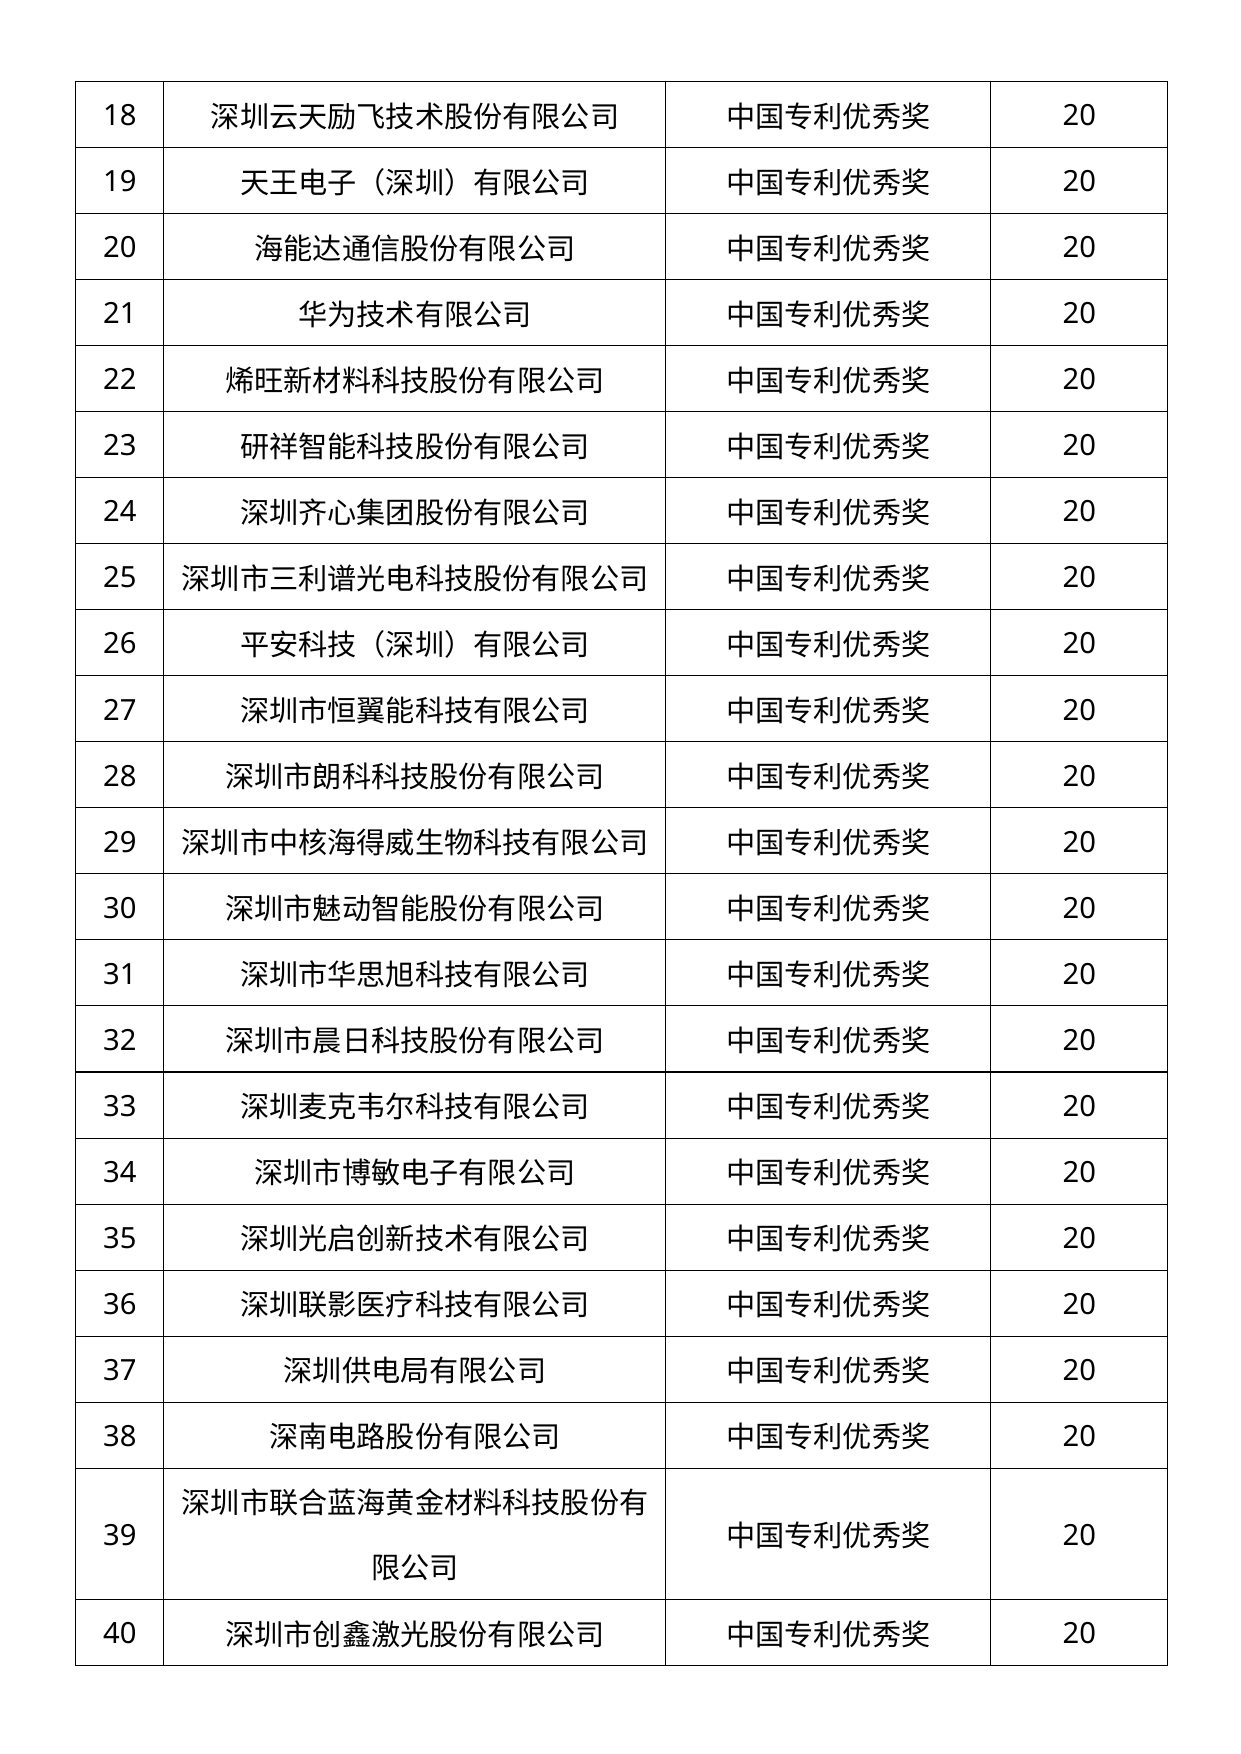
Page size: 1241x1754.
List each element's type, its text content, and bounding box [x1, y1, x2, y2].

table_cell 23 [76, 412, 163, 477]
table_cell 中国专利优秀奖 [666, 1006, 990, 1071]
table_cell 华为技术有限公司 [164, 280, 665, 345]
table_cell 20 [991, 1073, 1167, 1137]
table_cell 中国专利优秀奖 [666, 610, 990, 675]
table_cell 中国专利优秀奖 [666, 1073, 990, 1137]
table_cell 29 [76, 808, 163, 873]
table_cell 深圳光启创新技术有限公司 [164, 1205, 665, 1269]
table_cell 深圳市中核海得威生物科技有限公司 [164, 808, 665, 873]
table_cell 20 [991, 544, 1167, 609]
table_cell 深圳市华思旭科技有限公司 [164, 940, 665, 1005]
table_cell 中国专利优秀奖 [666, 280, 990, 345]
table_cell 20 [991, 214, 1167, 279]
table_cell 深圳供电局有限公司 [164, 1337, 665, 1402]
table_cell 深圳麦克韦尔科技有限公司 [164, 1073, 665, 1137]
table_cell 21 [76, 280, 163, 345]
table_cell 深圳市三利谱光电科技股份有限公司 [164, 544, 665, 609]
table_cell 平安科技（深圳）有限公司 [164, 610, 665, 675]
table_cell 中国专利优秀奖 [666, 148, 990, 213]
table_cell 中国专利优秀奖 [666, 544, 990, 609]
table_cell 中国专利优秀奖 [666, 1403, 990, 1468]
table_cell 37 [76, 1337, 163, 1402]
table_cell 20 [991, 148, 1167, 213]
table_cell 20 [991, 1139, 1167, 1203]
table_cell 20 [991, 1337, 1167, 1402]
table_cell 中国专利优秀奖 [666, 1271, 990, 1336]
table_cell 20 [991, 610, 1167, 675]
table_cell 39 [76, 1469, 163, 1599]
table_cell 19 [76, 148, 163, 213]
table_cell 深圳市朗科科技股份有限公司 [164, 742, 665, 807]
table_cell 31 [76, 940, 163, 1005]
table_cell 中国专利优秀奖 [666, 940, 990, 1005]
table_cell 深圳市魅动智能股份有限公司 [164, 874, 665, 939]
table_cell 20 [991, 82, 1167, 147]
table_cell 深圳市联合蓝海黄金材料科技股份有限公司 [164, 1469, 665, 1599]
table_cell 20 [991, 742, 1167, 807]
table_cell 40 [76, 1600, 163, 1665]
table_cell 20 [991, 940, 1167, 1005]
table_cell 38 [76, 1403, 163, 1468]
table_cell 20 [991, 1403, 1167, 1468]
table_cell 25 [76, 544, 163, 609]
table_cell 天王电子（深圳）有限公司 [164, 148, 665, 213]
table_cell 36 [76, 1271, 163, 1336]
table_cell 研祥智能科技股份有限公司 [164, 412, 665, 477]
table_cell 中国专利优秀奖 [666, 214, 990, 279]
table_cell 20 [991, 478, 1167, 543]
table_cell 深圳市博敏电子有限公司 [164, 1139, 665, 1203]
table_cell 中国专利优秀奖 [666, 742, 990, 807]
table_cell 20 [991, 808, 1167, 873]
table_cell 深圳市恒翼能科技有限公司 [164, 676, 665, 741]
table_cell 中国专利优秀奖 [666, 412, 990, 477]
table_cell 深圳齐心集团股份有限公司 [164, 478, 665, 543]
table_cell 中国专利优秀奖 [666, 1600, 990, 1665]
table_cell 20 [991, 280, 1167, 345]
table_cell 中国专利优秀奖 [666, 82, 990, 147]
table_cell 深圳市创鑫激光股份有限公司 [164, 1600, 665, 1665]
table_cell 深圳联影医疗科技有限公司 [164, 1271, 665, 1336]
table_cell 中国专利优秀奖 [666, 1139, 990, 1203]
table_cell 32 [76, 1006, 163, 1071]
table_cell 27 [76, 676, 163, 741]
table_cell 海能达通信股份有限公司 [164, 214, 665, 279]
table_cell 20 [991, 412, 1167, 477]
table_cell 20 [76, 214, 163, 279]
table_cell 26 [76, 610, 163, 675]
table_cell 33 [76, 1073, 163, 1137]
table_cell 深圳市晨日科技股份有限公司 [164, 1006, 665, 1071]
table_cell 深南电路股份有限公司 [164, 1403, 665, 1468]
table_cell 中国专利优秀奖 [666, 874, 990, 939]
table_cell 20 [991, 874, 1167, 939]
table_cell 20 [991, 346, 1167, 411]
table_cell 20 [991, 1600, 1167, 1665]
table_cell 中国专利优秀奖 [666, 346, 990, 411]
table_cell 烯旺新材料科技股份有限公司 [164, 346, 665, 411]
table_cell 20 [991, 1469, 1167, 1599]
table_cell 34 [76, 1139, 163, 1203]
table_cell 20 [991, 1271, 1167, 1336]
table_cell 20 [991, 1006, 1167, 1071]
table_cell 中国专利优秀奖 [666, 676, 990, 741]
table_cell 18 [76, 82, 163, 147]
table_cell 20 [991, 676, 1167, 741]
table_cell 28 [76, 742, 163, 807]
table_cell 35 [76, 1205, 163, 1269]
table_cell 中国专利优秀奖 [666, 1469, 990, 1599]
table_cell 30 [76, 874, 163, 939]
table_cell 深圳云天励飞技术股份有限公司 [164, 82, 665, 147]
table_cell 中国专利优秀奖 [666, 1337, 990, 1402]
table_cell 22 [76, 346, 163, 411]
table_cell 中国专利优秀奖 [666, 1205, 990, 1269]
table_cell 中国专利优秀奖 [666, 478, 990, 543]
table_cell 中国专利优秀奖 [666, 808, 990, 873]
table_cell 24 [76, 478, 163, 543]
table_cell 20 [991, 1205, 1167, 1269]
